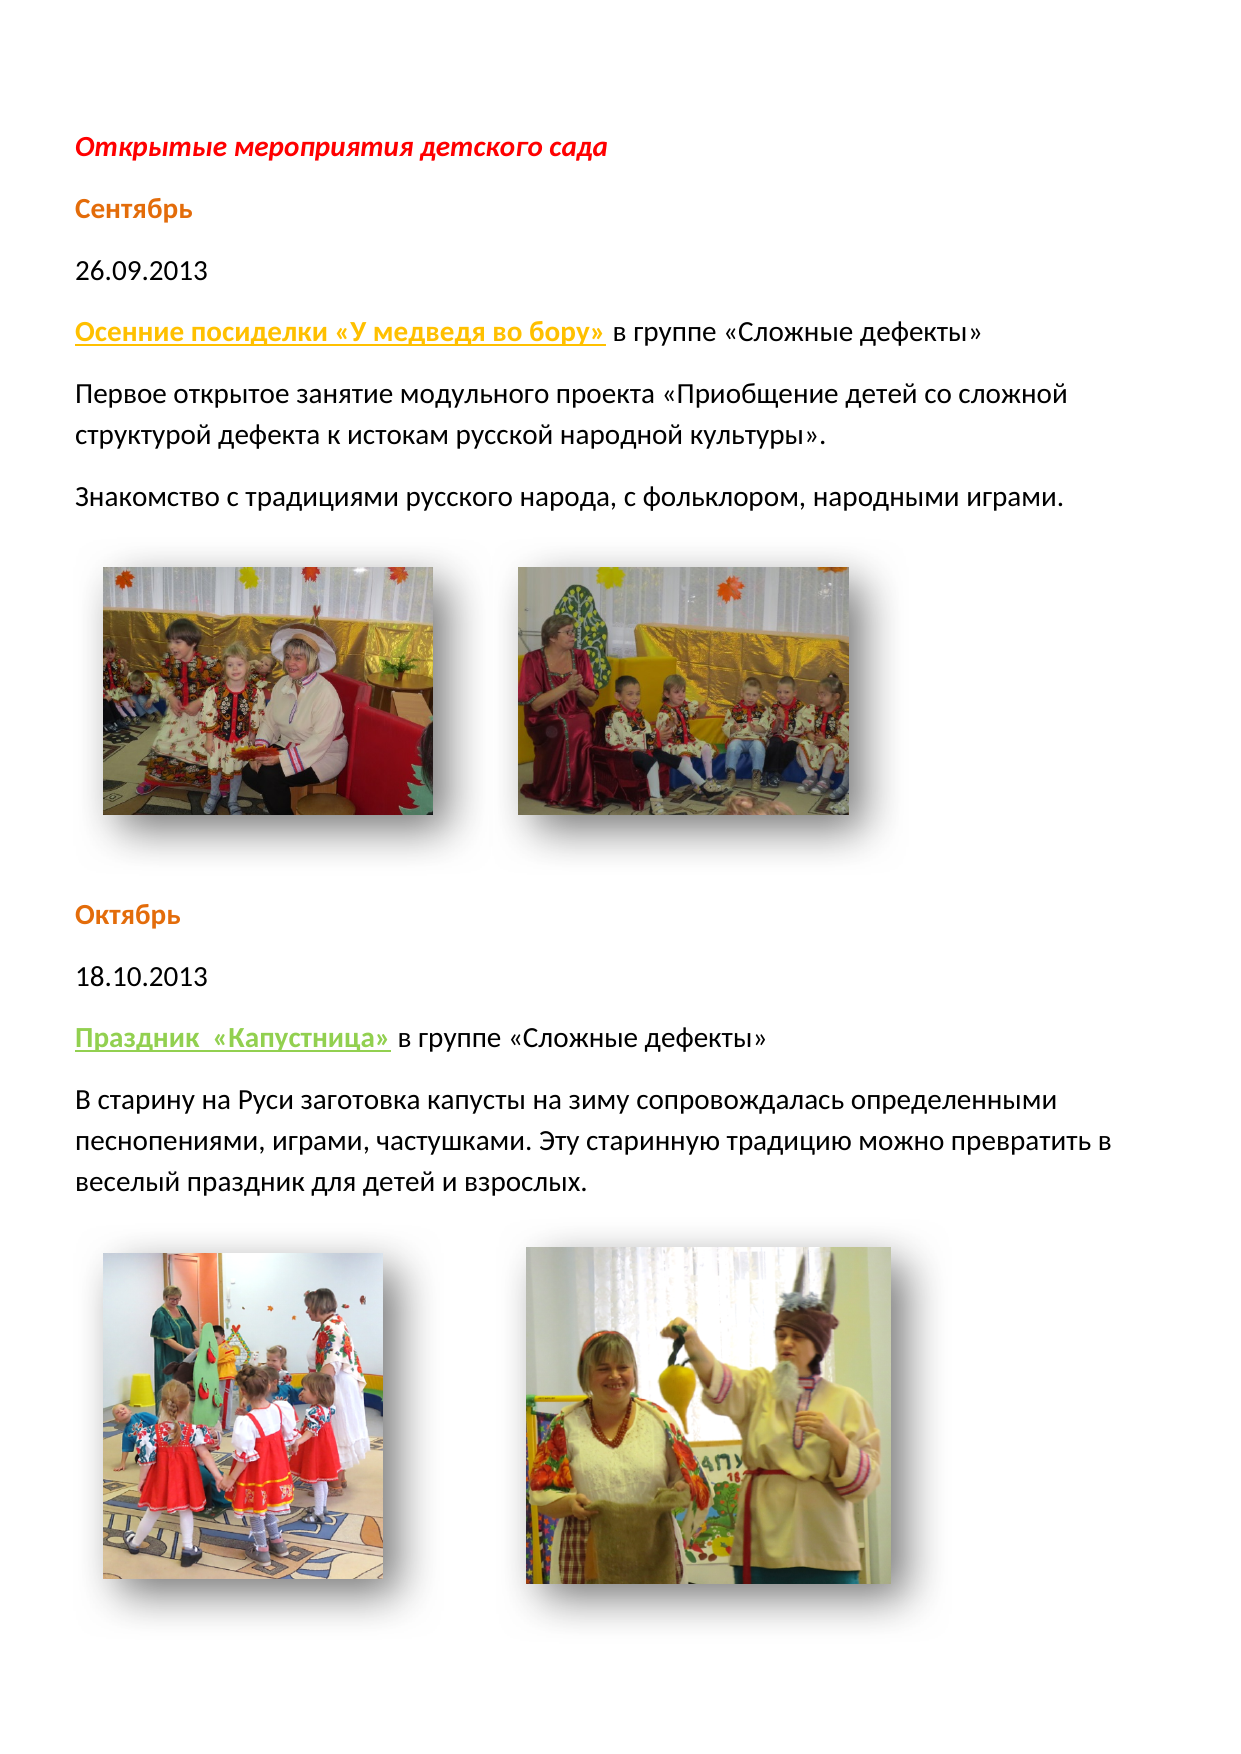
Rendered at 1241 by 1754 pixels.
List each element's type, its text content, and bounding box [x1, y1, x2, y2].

text Осенние посиделки «У медведя во бору» в группе «Сложные дефекты» [75, 313, 1165, 349]
text Открытые мероприятия детского сада [75, 128, 1165, 164]
picture [103, 1253, 383, 1579]
text 18.10.2013 [75, 958, 1165, 993]
picture [518, 567, 849, 815]
text Знакомство с традициями русского народа, с фольклором, народными играми. [75, 478, 1165, 513]
text 26.09.2013 [75, 252, 1165, 287]
text В старину на Руси заготовка капусты на зиму сопровождалась определенными песнопениями, играми, частушками. Эту старинную традицию можно превратить в веселый праздник для детей и взрослых. [75, 1081, 1165, 1199]
text Праздник «Капустница» в группе «Сложные дефекты» [75, 1019, 1165, 1055]
picture [526, 1247, 891, 1584]
text Сентябрь [75, 190, 1165, 225]
text Первое открытое занятие модульного проекта «Приобщение детей со сложной структурой дефекта к истокам русской народной культуры». [75, 375, 1165, 452]
text Октябрь [75, 896, 1165, 932]
picture [103, 567, 433, 815]
